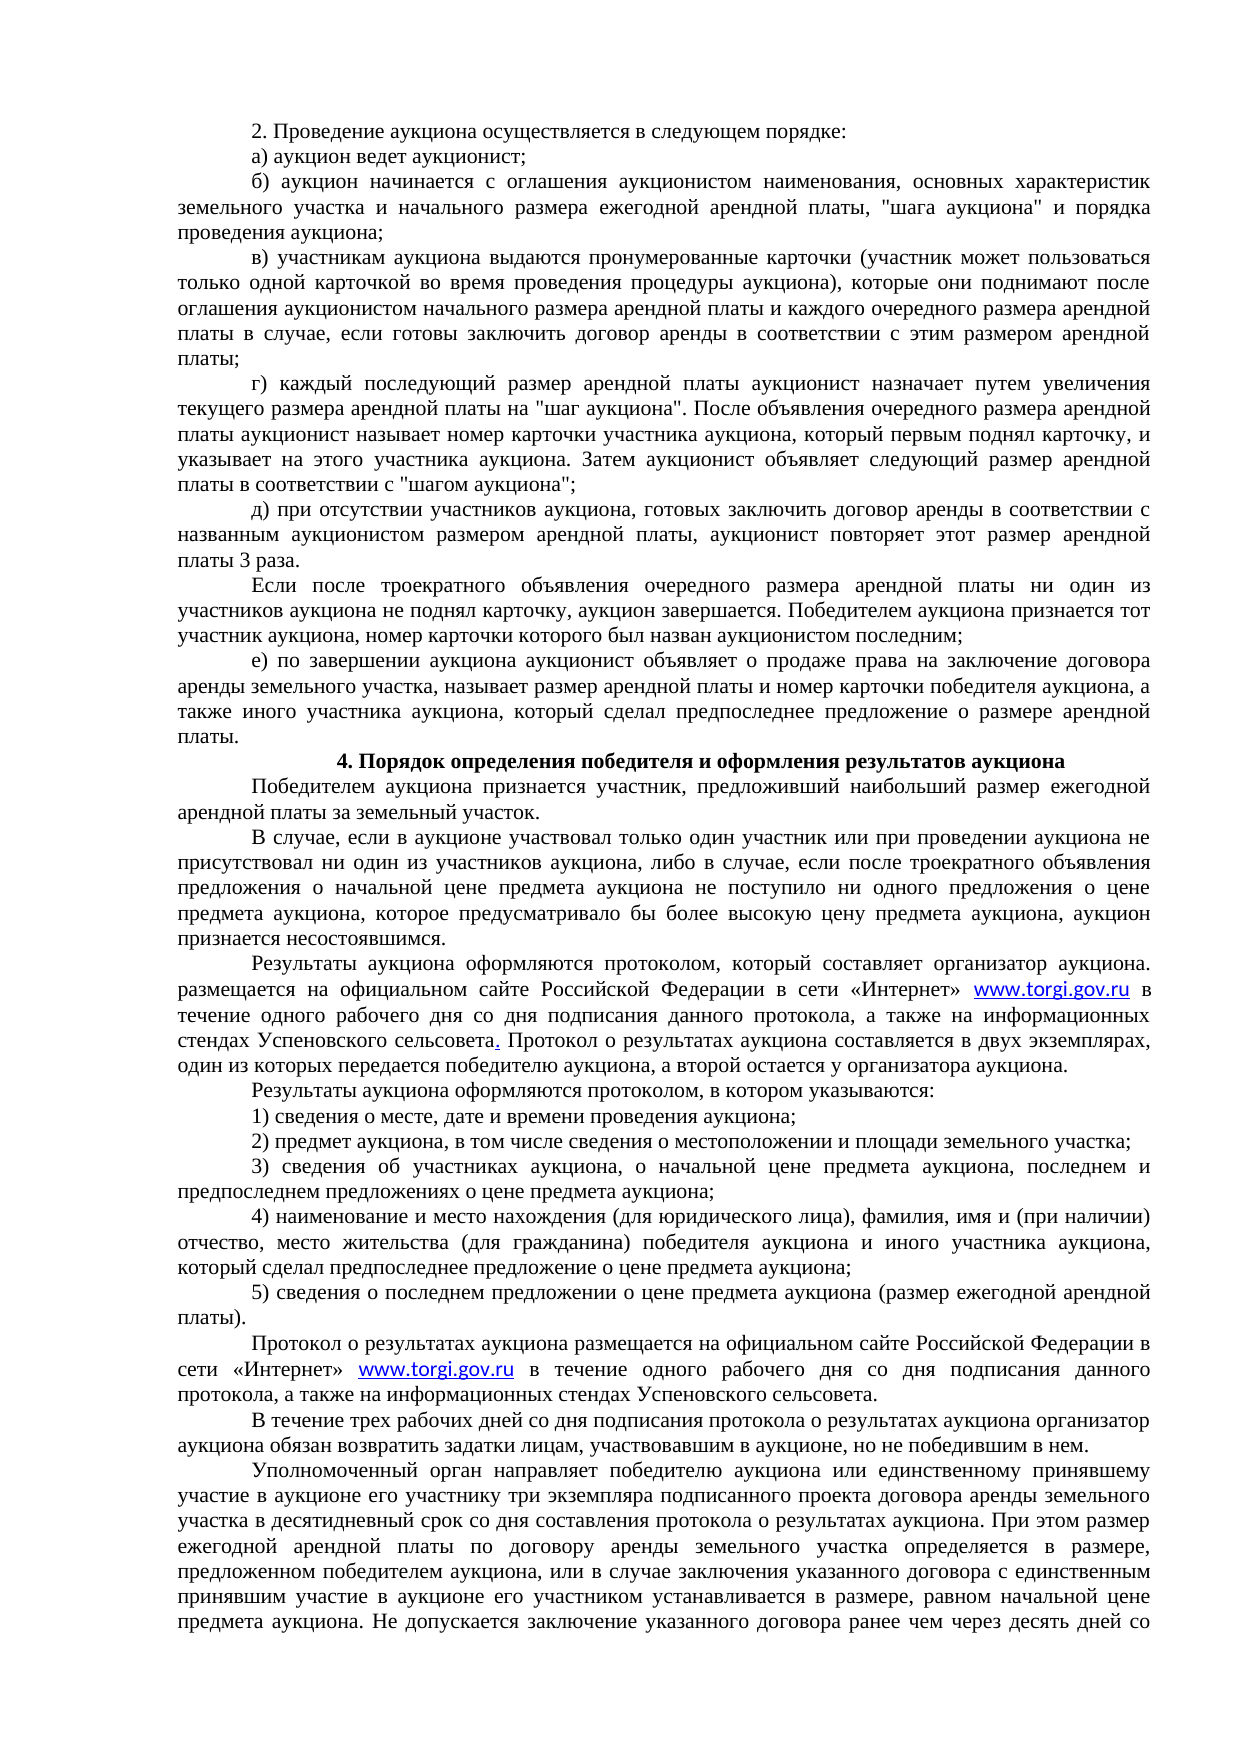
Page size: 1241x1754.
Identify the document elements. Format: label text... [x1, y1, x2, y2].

text 2. Проведение аукциона осуществляется в следующем порядке: [177, 118, 1152, 143]
text Если после троекратного объявления очередного размера арендной платы ни один из участников аукциона не поднял карточку, аукцион завершается. Победителем аукциона признается тот участник аукциона, номер карточки которого был назван аукционистом последним; [177, 572, 1152, 647]
text В течение трех рабочих дней со дня подписания протокола о результатах аукциона организатор аукциона обязан возвратить задатки лицам, участвовавшим в аукционе, но не победившим в нем. [177, 1407, 1152, 1457]
text Протокол о результатах аукциона размещается на официальном сайте Российской Федерации в сети «Интернет» www.torgi.gov.ru в течение одного рабочего дня со дня подписания данного протокола, а также на информационных стендах Успеновского сельсовета. [177, 1329, 1152, 1407]
text б) аукцион начинается с оглашения аукционистом наименования, основных характеристик земельного участка и начального размера ежегодной арендной платы, "шага аукциона" и порядка проведения аукциона; [177, 168, 1152, 244]
text 4) наименование и место нахождения (для юридического лица), фамилия, имя и (при наличии) отчество, место жительства (для гражданина) победителя аукциона и иного участника аукциона, который сделал предпоследнее предложение о цене предмета аукциона; [177, 1203, 1152, 1279]
text Результаты аукциона оформляются протоколом, который составляет организатор аукциона. размещается на официальном сайте Российской Федерации в сети «Интернет» www.torgi.gov.ru в течение одного рабочего дня со дня подписания данного протокола, а также на информационных стендах Успеновского сельсовета. Протокол о результатах аукциона составляется в двух экземплярах, один из которых передается победителю аукциона, а второй остается у организатора аукциона. [177, 950, 1152, 1077]
text 3) сведения об участниках аукциона, о начальной цене предмета аукциона, последнем и предпоследнем предложениях о цене предмета аукциона; [177, 1153, 1152, 1203]
text в) участникам аукциона выдаются пронумерованные карточки (участник может пользоваться только одной карточкой во время проведения процедуры аукциона), которые они поднимают после оглашения аукционистом начального размера арендной платы и каждого очередного размера арендной платы в случае, если готовы заключить договор аренды в соответствии с этим размером арендной платы; [177, 244, 1152, 370]
text В случае, если в аукционе участвовал только один участник или при проведении аукциона не присутствовал ни один из участников аукциона, либо в случае, если после троекратного объявления предложения о начальной цене предмета аукциона не поступило ни одного предложения о цене предмета аукциона, которое предусматривало бы более высокую цену предмета аукциона, аукцион признается несостоявшимся. [177, 824, 1152, 950]
text 2) предмет аукциона, в том числе сведения о местоположении и площади земельного участка; [177, 1128, 1152, 1153]
text г) каждый последующий размер арендной платы аукционист назначает путем увеличения текущего размера арендной платы на "шаг аукциона". После объявления очередного размера арендной платы аукционист называет номер карточки участника аукциона, который первым поднял карточку, и указывает на этого участника аукциона. Затем аукционист объявляет следующий размер арендной платы в соответствии с "шагом аукциона"; [177, 370, 1152, 496]
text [177, 1457, 1152, 1633]
text Результаты аукциона оформляются протоколом, в котором указываются: [177, 1077, 1152, 1103]
text 5) сведения о последнем предложении о цене предмета аукциона (размер ежегодной арендной платы). [177, 1279, 1152, 1329]
text 1) сведения о месте, дате и времени проведения аукциона; [177, 1103, 1152, 1128]
text Победителем аукциона признается участник, предложивший наибольший размер ежегодной арендной платы за земельный участок. [177, 773, 1152, 824]
text а) аукцион ведет аукционист; [177, 143, 1152, 168]
text е) по завершении аукциона аукционист объявляет о продаже права на заключение договора аренды земельного участка, называет размер арендной платы и номер карточки победителя аукциона, а также иного участника аукциона, который сделал предпоследнее предложение о размере арендной платы. [177, 647, 1152, 748]
text д) при отсутствии участников аукциона, готовых заключить договор аренды в соответствии с названным аукционистом размером арендной платы, аукционист повторяет этот размер арендной платы 3 раза. [177, 496, 1152, 572]
text 4. Порядок определения победителя и оформления результатов аукциона [177, 748, 1152, 773]
